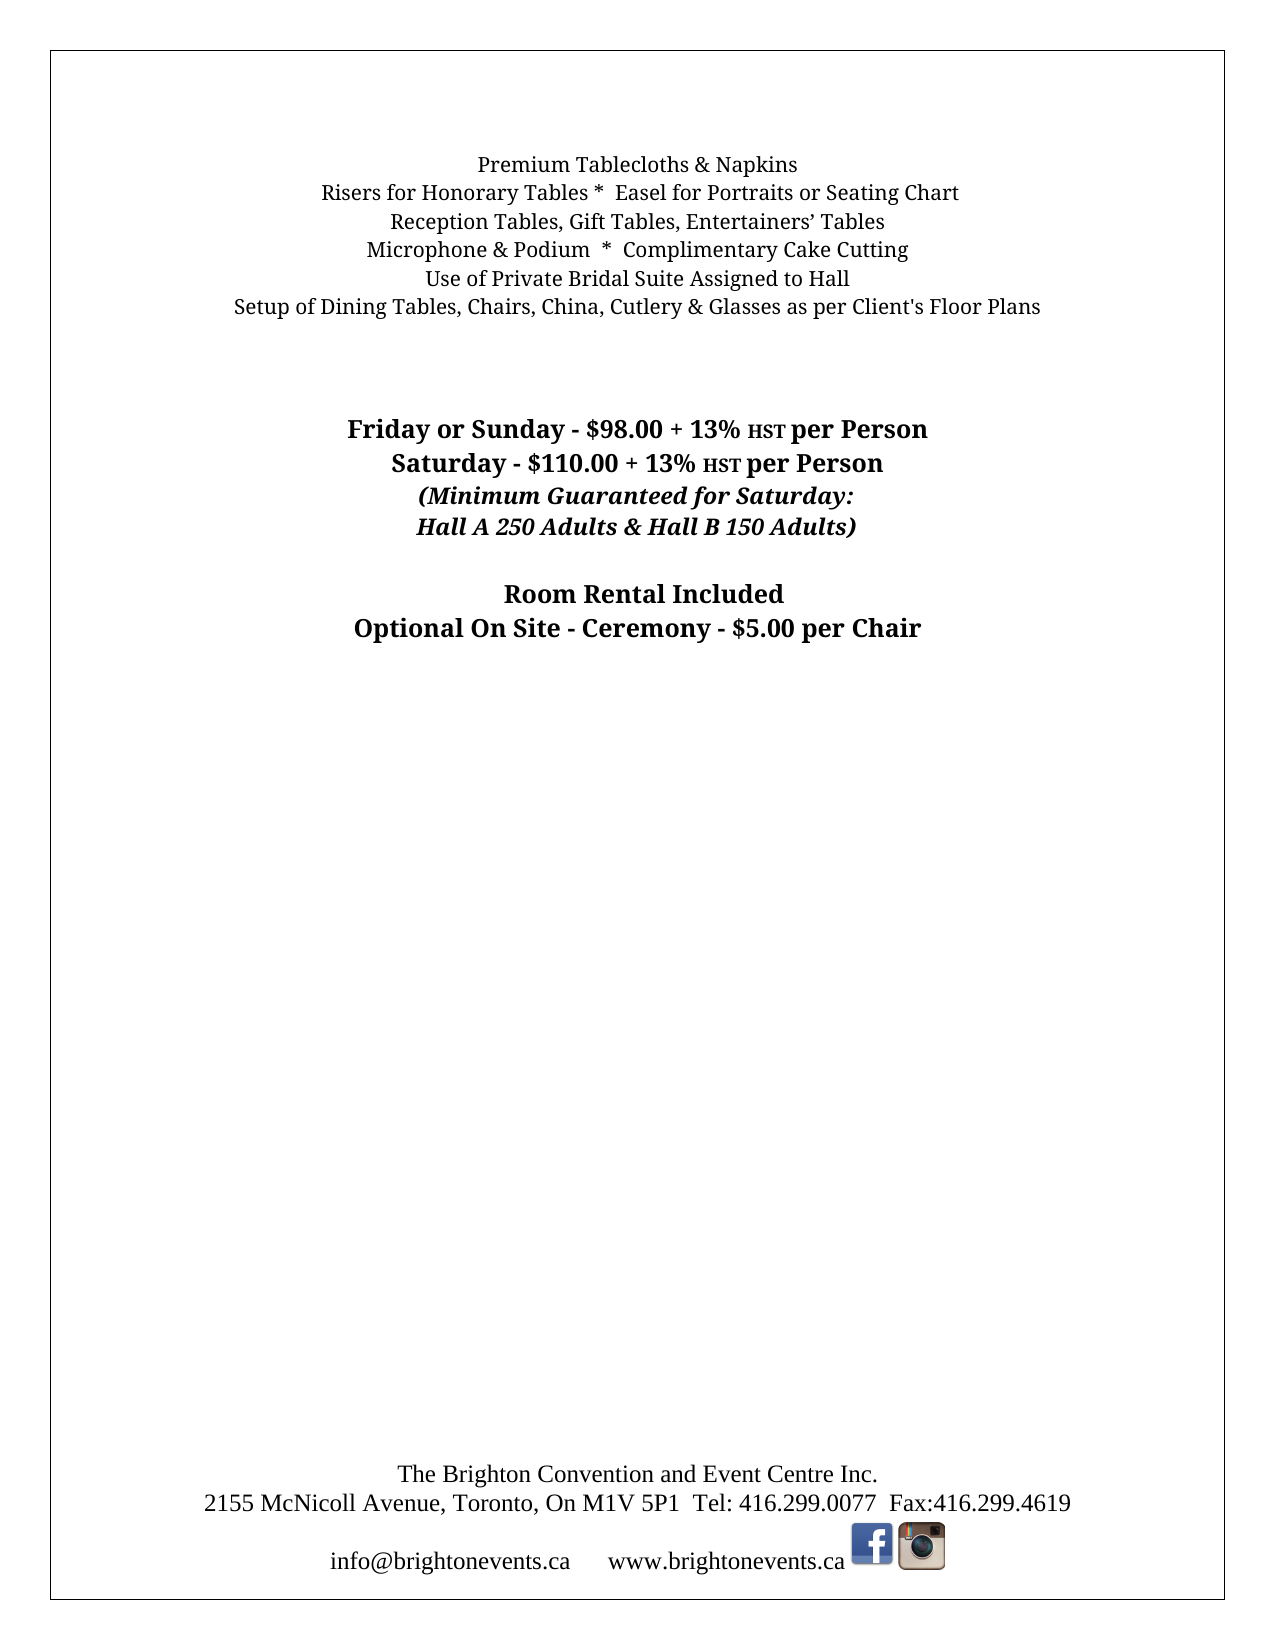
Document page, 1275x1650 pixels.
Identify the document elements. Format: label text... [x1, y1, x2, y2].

text Microphone & Podium * Complimentary Cake Cutting [150, 235, 1125, 264]
text Premium Tablecloths & Napkins [150, 150, 1125, 178]
text Friday or Sunday - $98.00 + 13% HST per Person [150, 412, 1125, 446]
text Risers for Honorary Tables * Easel for Portraits or Seating Chart [150, 178, 1125, 207]
text Reception Tables, Gift Tables, Entertainers’ Tables [150, 207, 1125, 235]
text Hall A 250 Adults & Hall B 150 Adults) [150, 511, 1125, 542]
text Saturday - $110.00 + 13% HST per Person [150, 446, 1125, 480]
text (Minimum Guaranteed for Saturday: [150, 480, 1125, 511]
text Setup of Dining Tables, Chairs, China, Cutlery & Glasses as per Client's Floor Plans [150, 292, 1125, 321]
picture [845, 1516, 945, 1570]
text Optional On Site - Ceremony - $5.00 per Chair [150, 610, 1125, 644]
text Use of Private Bridal Suite Assigned to Hall [150, 264, 1125, 292]
text Room Rental Included [150, 576, 1125, 610]
